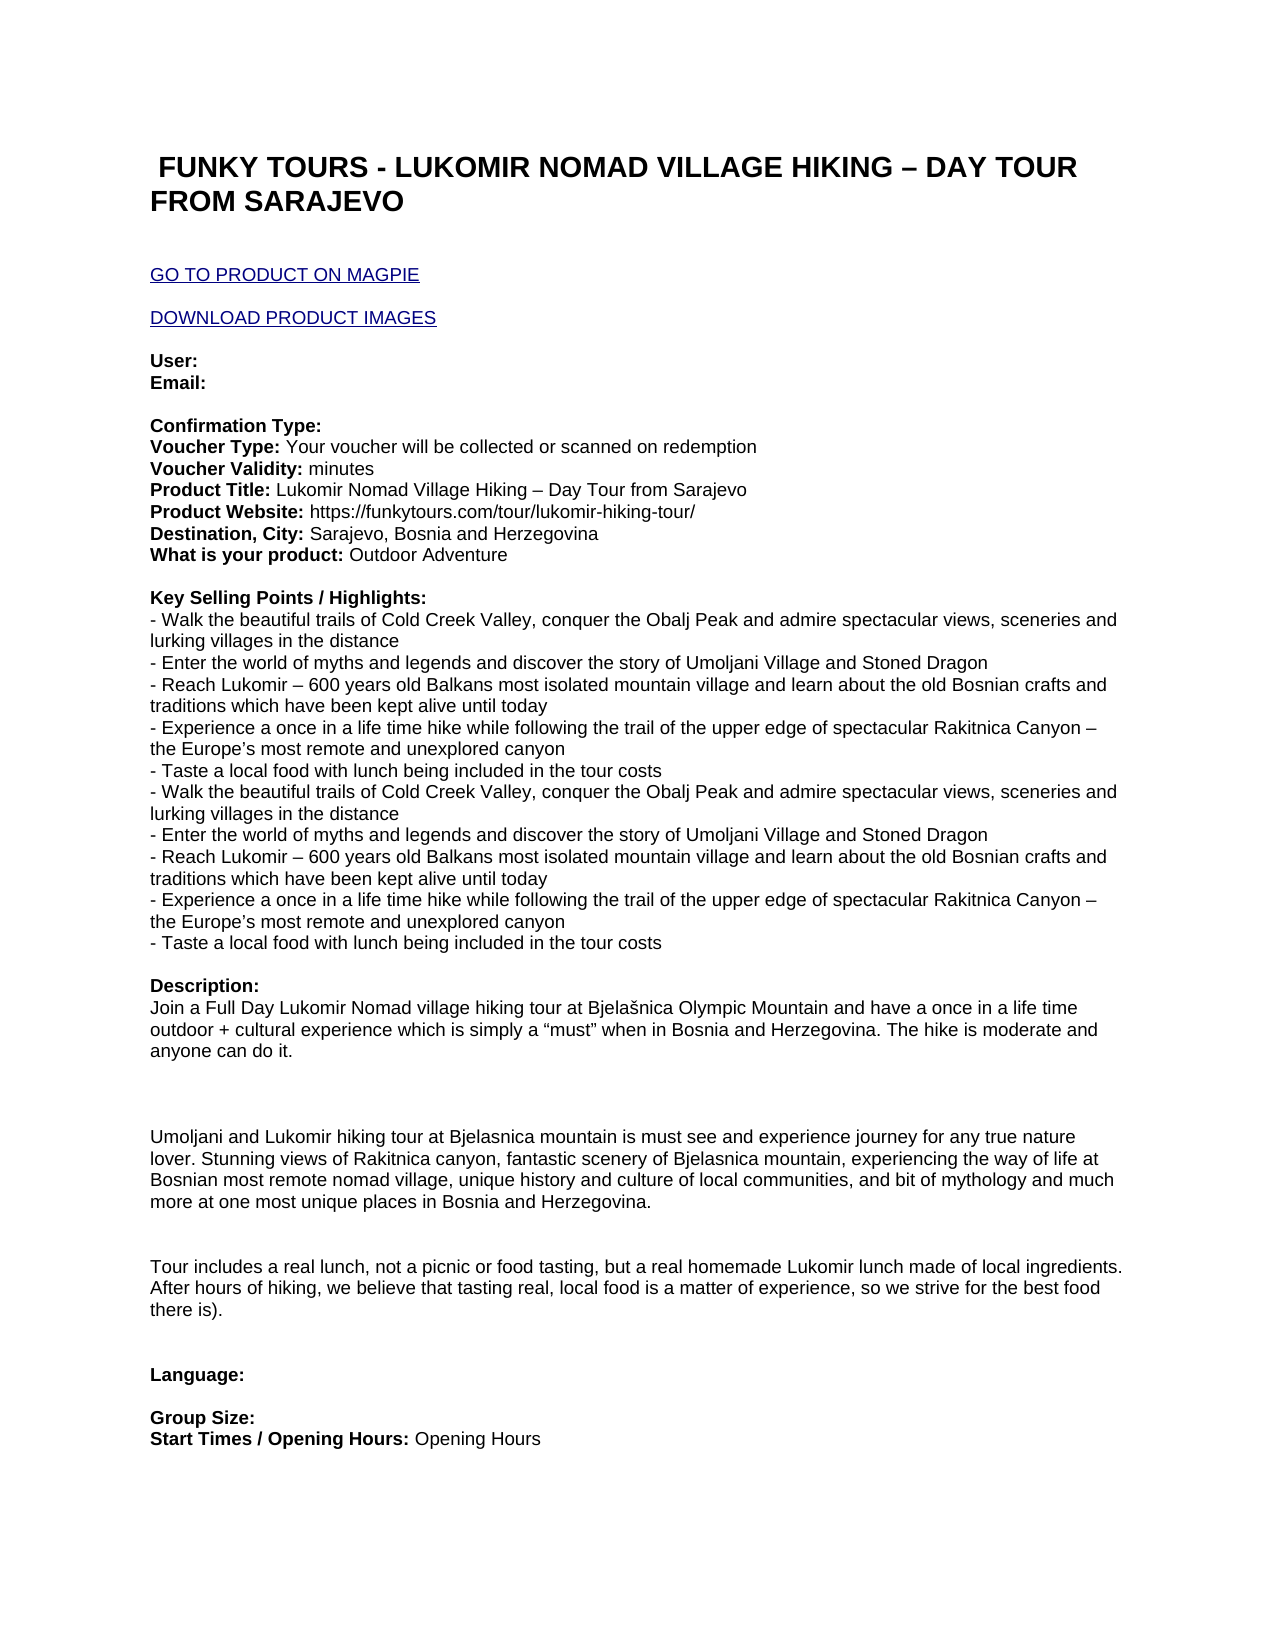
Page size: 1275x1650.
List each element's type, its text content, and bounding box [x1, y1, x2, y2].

text Tour includes a real lunch, not a picnic or food tasting, but a real homemade Lukomir lunch made of local ingredients. After hours of hiking, we believe that tasting real, local food is a matter of experience, so we strive for the best food there is). [150, 1256, 1125, 1320]
text - Enter the world of myths and legends and discover the story of Umoljani Village and Stoned Dragon [150, 652, 1125, 673]
text GO TO PRODUCT ON MAGPIE [150, 264, 1125, 285]
text Product Title: Lukomir Nomad Village Hiking – Day Tour from Sarajevo [150, 479, 1125, 501]
text - Reach Lukomir – 600 years old Balkans most isolated mountain village and learn about the old Bosnian crafts and traditions which have been kept alive until today [150, 673, 1125, 716]
text Start Times / Opening Hours: Opening Hours [150, 1428, 1125, 1449]
text User: [150, 350, 1125, 371]
text Umoljani and Lukomir hiking tour at Bjelasnica mountain is must see and experience journey for any true nature lover. Stunning views of Rakitnica canyon, fantastic scenery of Bjelasnica mountain, experiencing the way of life at Bosnian most remote nomad village, unique history and culture of local communities, and bit of mythology and much more at one most unique places in Bosnia and Herzegovina. [150, 1126, 1125, 1212]
text Voucher Type: Your voucher will be collected or scanned on redemption [150, 436, 1125, 458]
text - Experience a once in a life time hike while following the trail of the upper edge of spectacular Rakitnica Canyon – the Europe’s most remote and unexplored canyon [150, 889, 1125, 932]
text Key Selling Points / Highlights: [150, 587, 1125, 609]
text Confirmation Type: [150, 414, 1125, 436]
text Voucher Validity: minutes [150, 458, 1125, 479]
text - Reach Lukomir – 600 years old Balkans most isolated mountain village and learn about the old Bosnian crafts and traditions which have been kept alive until today [150, 846, 1125, 889]
subtitle Funky Tours - Lukomir Nomad Village Hiking – Day Tour from Sarajevo [150, 150, 1125, 217]
text - Experience a once in a life time hike while following the trail of the upper edge of spectacular Rakitnica Canyon – the Europe’s most remote and unexplored canyon [150, 716, 1125, 759]
text Destination, City: Sarajevo, Bosnia and Herzegovina [150, 522, 1125, 544]
text What is your product: Outdoor Adventure [150, 544, 1125, 566]
text Email: [150, 371, 1125, 393]
text Group Size: [150, 1406, 1125, 1428]
text Product Website: https://funkytours.com/tour/lukomir-hiking-tour/ [150, 501, 1125, 522]
text - Walk the beautiful trails of Cold Creek Valley, conquer the Obalj Peak and admire spectacular views, sceneries and lurking villages in the distance [150, 609, 1125, 652]
text DOWNLOAD PRODUCT IMAGES [150, 307, 1125, 328]
text Description: [150, 975, 1125, 997]
text Join a Full Day Lukomir Nomad village hiking tour at Bjelašnica Olympic Mountain and have a once in a life time outdoor + cultural experience which is simply a “must” when in Bosnia and Herzegovina. The hike is moderate and anyone can do it. [150, 997, 1125, 1061]
text - Taste a local food with lunch being included in the tour costs [150, 932, 1125, 954]
text - Taste a local food with lunch being included in the tour costs [150, 759, 1125, 781]
text - Enter the world of myths and legends and discover the story of Umoljani Village and Stoned Dragon [150, 824, 1125, 846]
text Language: [150, 1363, 1125, 1385]
text - Walk the beautiful trails of Cold Creek Valley, conquer the Obalj Peak and admire spectacular views, sceneries and lurking villages in the distance [150, 781, 1125, 824]
